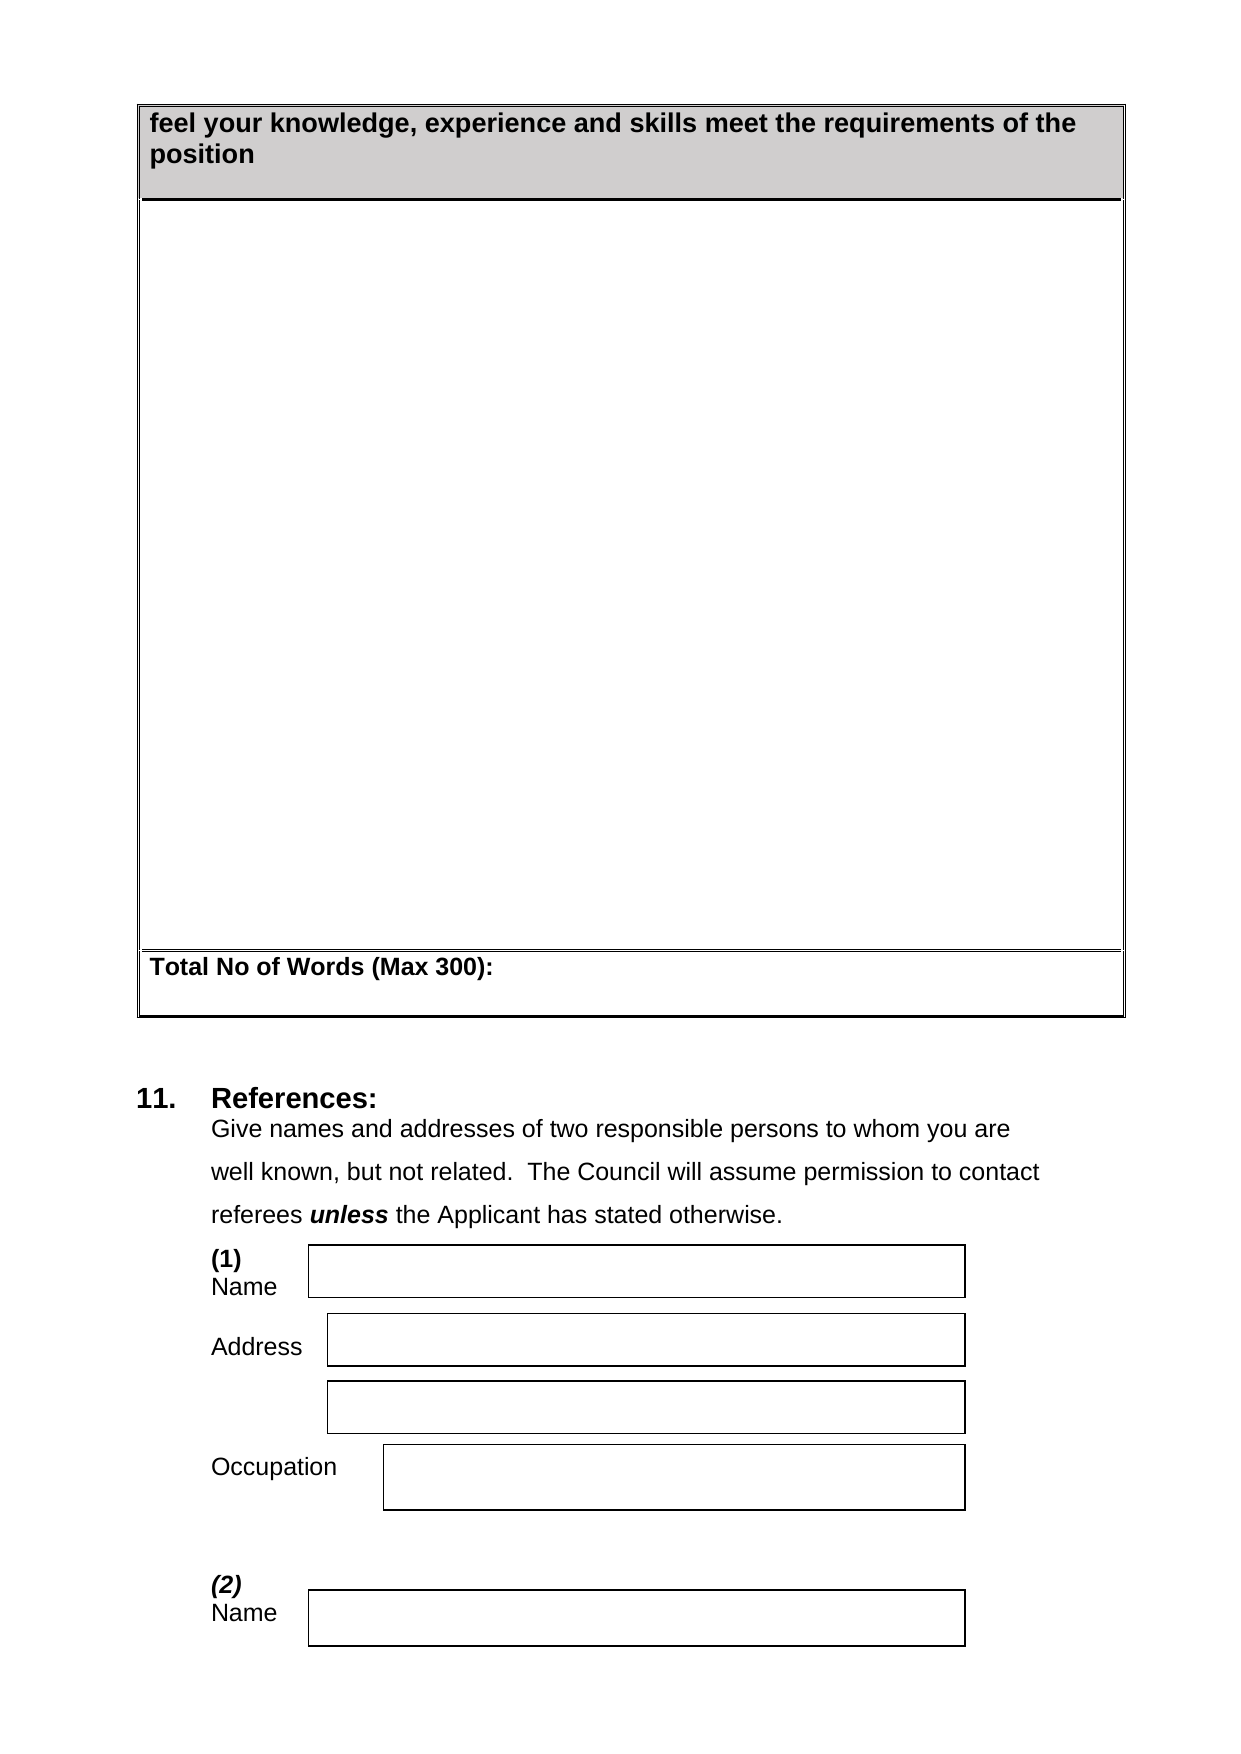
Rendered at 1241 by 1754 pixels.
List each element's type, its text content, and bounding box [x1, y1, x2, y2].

table_cell [138, 198, 1124, 949]
text Give names and addresses of two responsible persons to whom you are [136, 1114, 1125, 1143]
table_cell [140, 107, 1123, 198]
table_cell Total No of Words (Max 300): [138, 949, 1124, 1015]
text Occupation [136, 1452, 1125, 1481]
text Address [136, 1332, 1125, 1361]
text referees unless the Applicant has stated otherwise. [136, 1201, 1125, 1229]
text Name [136, 1272, 1125, 1301]
text 11. References: [136, 1081, 1125, 1114]
text (2) [136, 1569, 1125, 1598]
text (1) [136, 1244, 1125, 1272]
text Name [136, 1598, 1125, 1627]
text well known, but not related. The Council will assume permission to contact [136, 1157, 1125, 1186]
